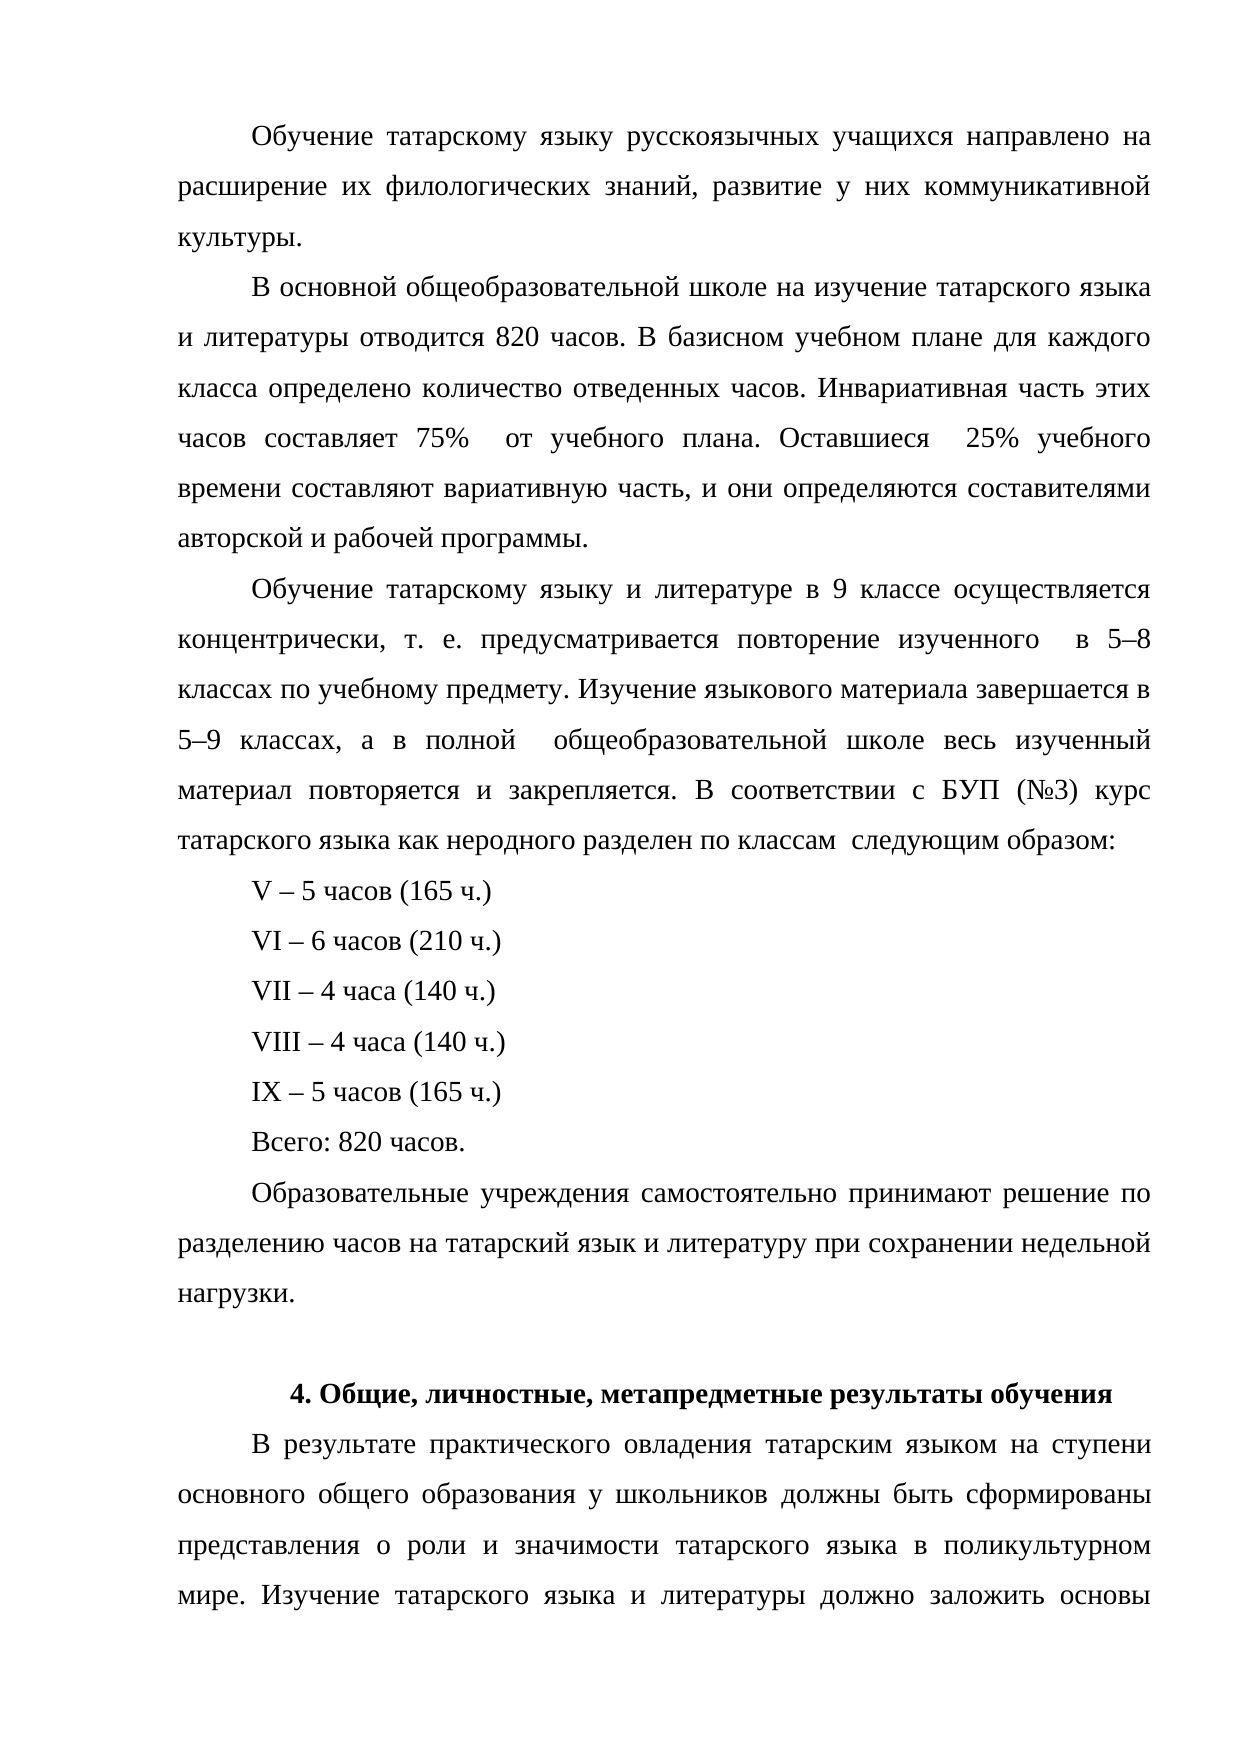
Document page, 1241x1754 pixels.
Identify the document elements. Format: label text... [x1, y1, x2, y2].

text Образовательные учреждения самостоятельно принимают решение по разделению часов на татарский язык и литературу при сохранении недельной нагрузки. [177, 1175, 1152, 1309]
text Обучение татарскому языку и литературе в 9 классе осуществляется концентрически, т. е. предусматривается повторение изученного в 5–8 классах по учебному предмету. Изучение языкового материала завершается в 5–9 классах, а в полной общеобразовательной школе весь изученный материал повторяется и закрепляется. В соответствии с БУП (№3) курс татарского языка как неродного разделен по классам следующим образом: [177, 571, 1152, 856]
text VI – 6 часов (210 ч.) [177, 923, 1152, 957]
text V – 5 часов (165 ч.) [177, 873, 1152, 906]
text Обучение татарскому языку русскоязычных учащихся направлено на расширение их филологических знаний, развитие у них коммуникативной культуры. [177, 118, 1152, 252]
text Всего: 820 часов. [177, 1124, 1152, 1158]
text IX – 5 часов (165 ч.) [177, 1074, 1152, 1108]
text В основной общеобразовательной школе на изучение татарского языка и литературы отводится 820 часов. В базисном учебном плане для каждого класса определено количество отведенных часов. Инвариативная часть этих часов составляет 75% от учебного плана. Оставшиеся 25% учебного времени составляют вариативную часть, и они определяются составителями авторской и рабочей программы. [177, 269, 1152, 554]
text VII – 4 часа (140 ч.) [177, 973, 1152, 1007]
text 4. Общие, личностные, метапредметные результаты обучения [177, 1376, 1152, 1409]
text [177, 1426, 1152, 1611]
text VIII – 4 часа (140 ч.) [177, 1024, 1152, 1057]
